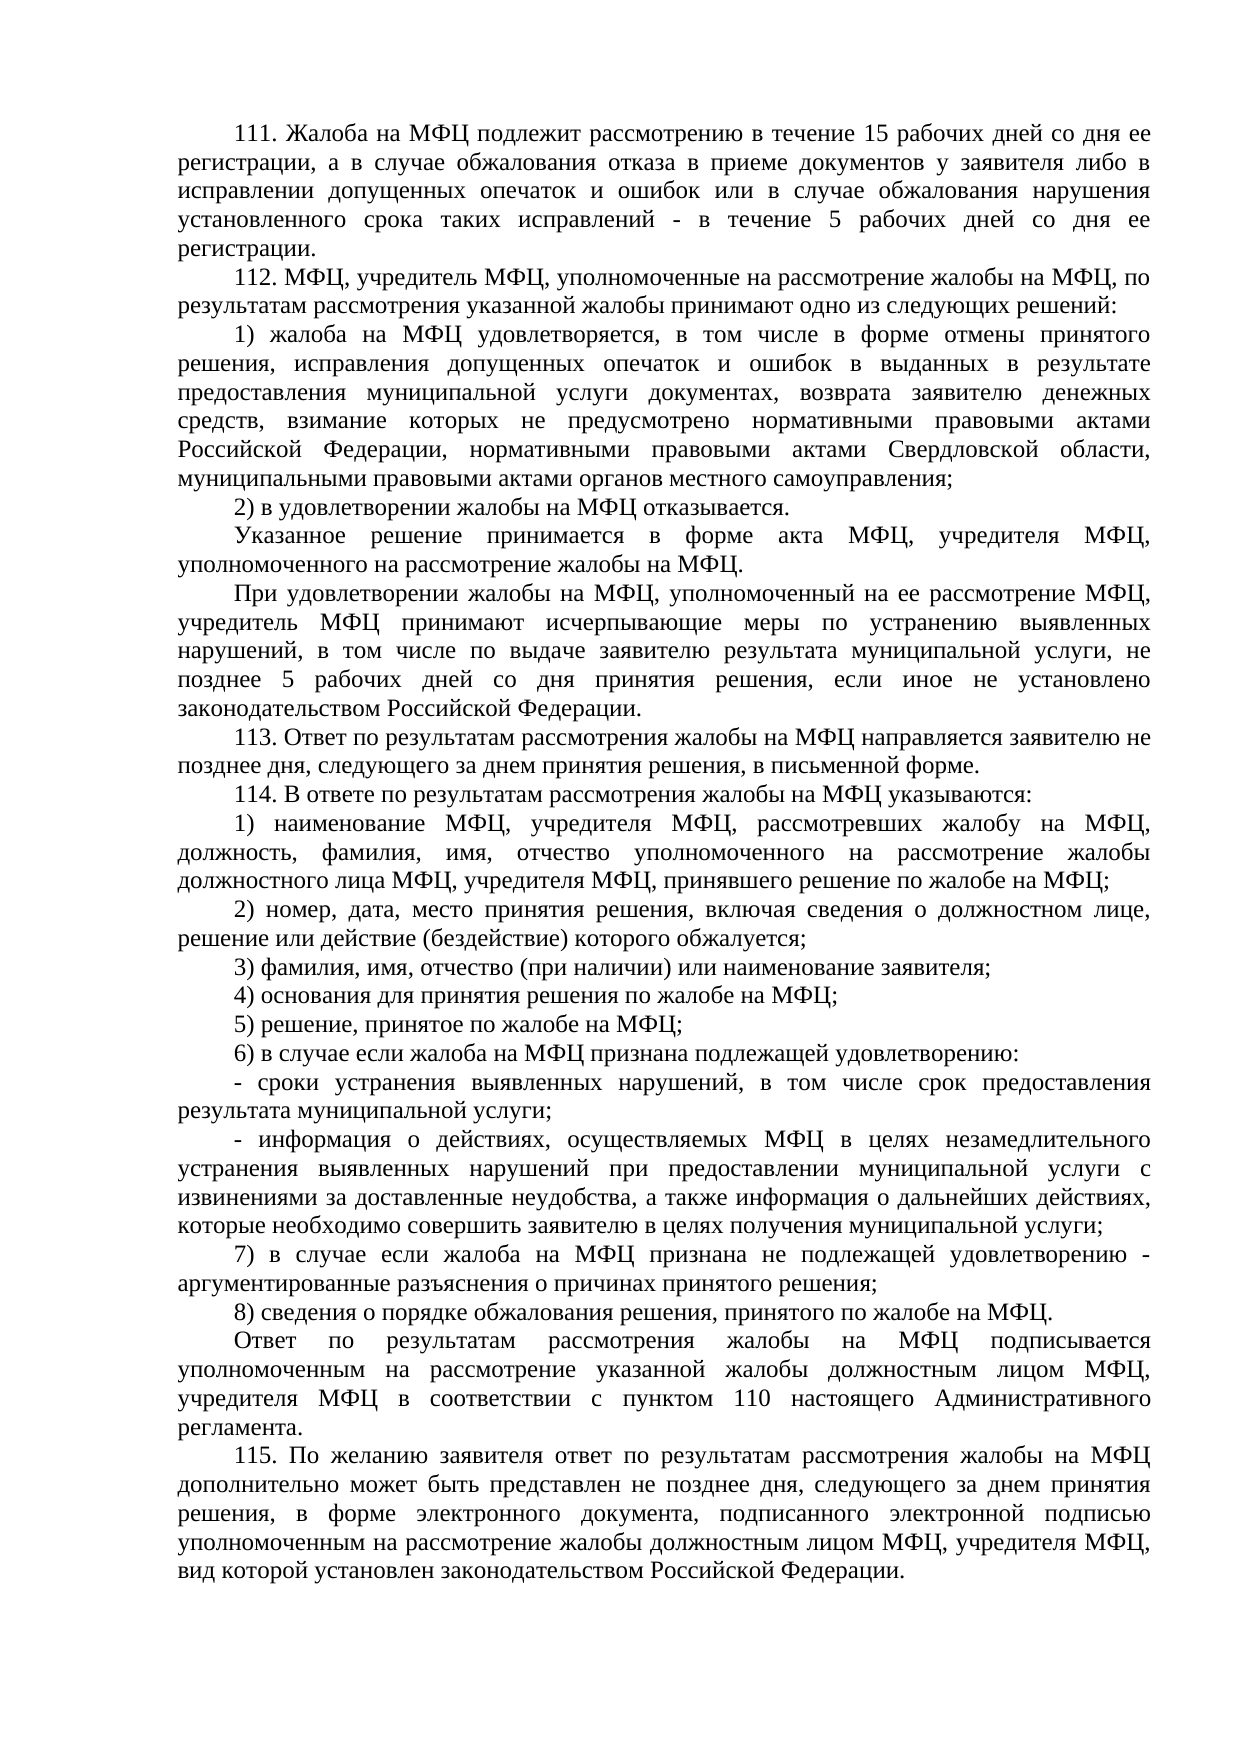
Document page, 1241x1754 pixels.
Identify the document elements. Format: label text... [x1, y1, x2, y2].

text 4) основания для принятия решения по жалобе на МФЦ; [177, 981, 1152, 1009]
text 2) в удовлетворении жалобы на МФЦ отказывается. [177, 492, 1152, 521]
text 1) наименование МФЦ, учредителя МФЦ, рассмотревших жалобу на МФЦ, должность, фамилия, имя, отчество уполномоченного на рассмотрение жалобы должностного лица МФЦ, учредителя МФЦ, принявшего решение по жалобе на МФЦ; [177, 808, 1152, 894]
text 112. МФЦ, учредитель МФЦ, уполномоченные на рассмотрение жалобы на МФЦ, по результатам рассмотрения указанной жалобы принимают одно из следующих решений: [177, 262, 1152, 319]
text 5) решение, принятое по жалобе на МФЦ; [177, 1009, 1152, 1038]
text 113. Ответ по результатам рассмотрения жалобы на МФЦ направляется заявителю не позднее дня, следующего за днем принятия решения, в письменной форме. [177, 722, 1152, 779]
text - информация о действиях, осуществляемых МФЦ в целях незамедлительного устранения выявленных нарушений при предоставлении муниципальной услуги с извинениями за доставленные неудобства, а также информация о дальнейших действиях, которые необходимо совершить заявителю в целях получения муниципальной услуги; [177, 1124, 1152, 1239]
text 114. В ответе по результатам рассмотрения жалобы на МФЦ указываются: [177, 779, 1152, 808]
text Ответ по результатам рассмотрения жалобы на МФЦ подписывается уполномоченным на рассмотрение указанной жалобы должностным лицом МФЦ, учредителя МФЦ в соответствии с пунктом 110 настоящего Административного регламента. [177, 1326, 1152, 1441]
text 1) жалоба на МФЦ удовлетворяется, в том числе в форме отмены принятого решения, исправления допущенных опечаток и ошибок в выданных в результате предоставления муниципальной услуги документах, возврата заявителю денежных средств, взимание которых не предусмотрено нормативными правовыми актами Российской Федерации, нормативными правовыми актами Свердловской области, муниципальными правовыми актами органов местного самоуправления; [177, 319, 1152, 492]
text Указанное решение принимается в форме акта МФЦ, учредителя МФЦ, уполномоченного на рассмотрение жалобы на МФЦ. [177, 521, 1152, 578]
text 111. Жалоба на МФЦ подлежит рассмотрению в течение 15 рабочих дней со дня ее регистрации, а в случае обжалования отказа в приеме документов у заявителя либо в исправлении допущенных опечаток и ошибок или в случае обжалования нарушения установленного срока таких исправлений - в течение 5 рабочих дней со дня ее регистрации. [177, 118, 1152, 262]
text 3) фамилия, имя, отчество (при наличии) или наименование заявителя; [177, 952, 1152, 981]
text 2) номер, дата, место принятия решения, включая сведения о должностном лице, решение или действие (бездействие) которого обжалуется; [177, 894, 1152, 952]
text 6) в случае если жалоба на МФЦ признана подлежащей удовлетворению: [177, 1038, 1152, 1067]
text - сроки устранения выявленных нарушений, в том числе срок предоставления результата муниципальной услуги; [177, 1067, 1152, 1124]
text 8) сведения о порядке обжалования решения, принятого по жалобе на МФЦ. [177, 1297, 1152, 1326]
text 115. По желанию заявителя ответ по результатам рассмотрения жалобы на МФЦ дополнительно может быть представлен не позднее дня, следующего за днем принятия решения, в форме электронного документа, подписанного электронной подписью уполномоченным на рассмотрение жалобы должностным лицом МФЦ, учредителя МФЦ, вид которой установлен законодательством Российской Федерации. [177, 1441, 1152, 1584]
text При удовлетворении жалобы на МФЦ, уполномоченный на ее рассмотрение МФЦ, учредитель МФЦ принимают исчерпывающие меры по устранению выявленных нарушений, в том числе по выдаче заявителю результата муниципальной услуги, не позднее 5 рабочих дней со дня принятия решения, если иное не установлено законодательством Российской Федерации. [177, 578, 1152, 722]
text 7) в случае если жалоба на МФЦ признана не подлежащей удовлетворению - аргументированные разъяснения о причинах принятого решения; [177, 1239, 1152, 1297]
